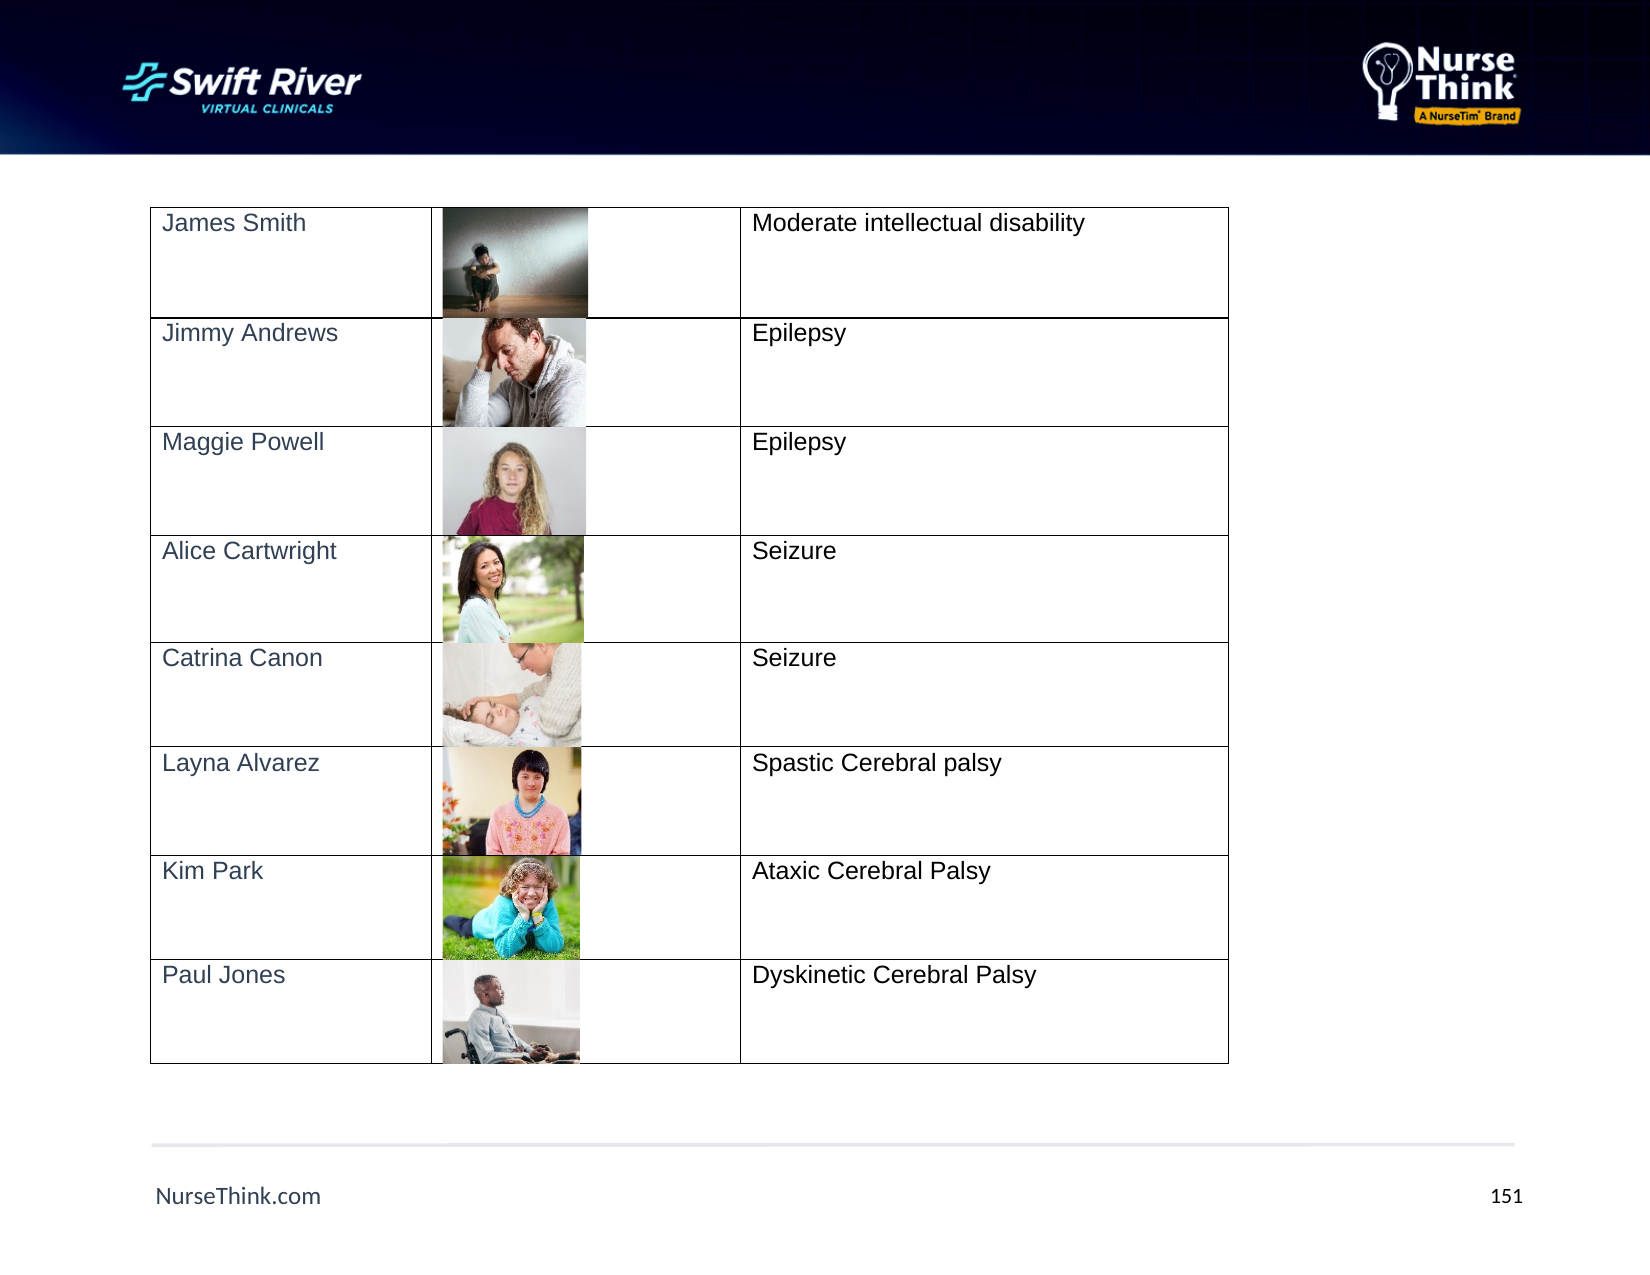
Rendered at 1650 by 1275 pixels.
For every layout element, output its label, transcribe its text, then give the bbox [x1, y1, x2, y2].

table_cell [582, 643, 740, 746]
table_cell Seizure [741, 643, 1228, 746]
table_cell [729, 319, 740, 426]
table_cell [580, 856, 740, 959]
table_cell Seizure [741, 536, 1228, 642]
table_cell Kim Park [151, 856, 431, 959]
table_cell Maggie Powell [151, 427, 431, 535]
table_cell [584, 536, 740, 642]
table_cell Catrina Canon [151, 643, 431, 746]
picture [442, 536, 584, 855]
table_cell [432, 747, 442, 855]
table_cell [589, 208, 740, 317]
picture [442, 208, 589, 535]
table_cell [432, 427, 442, 535]
table_cell Paul Jones [151, 960, 431, 1063]
table_cell [432, 319, 442, 426]
table_cell Epilepsy [741, 319, 1228, 426]
picture [442, 856, 580, 1064]
table_cell Ataxic Cerebral Palsy [741, 856, 1228, 959]
table_cell [582, 747, 740, 855]
table_cell Alice Cartwright [151, 536, 431, 642]
table_cell Layna Alvarez [151, 747, 431, 855]
table_cell [432, 643, 442, 746]
table_cell [587, 427, 740, 535]
table_cell [432, 960, 442, 1063]
table_cell Epilepsy [741, 427, 1228, 535]
table_cell Spastic Cerebral palsy [741, 747, 1228, 855]
table_cell [432, 536, 442, 642]
table_cell Dyskinetic Cerebral Palsy [741, 960, 1228, 1063]
table_cell [432, 856, 442, 959]
table_cell James Smith [151, 208, 431, 317]
table_cell [432, 208, 442, 317]
table_cell Jimmy Andrews [151, 319, 431, 426]
table_cell [580, 960, 740, 1063]
table_cell Moderate intellectual disability [741, 208, 1228, 317]
picture [0, 0, 1650, 156]
